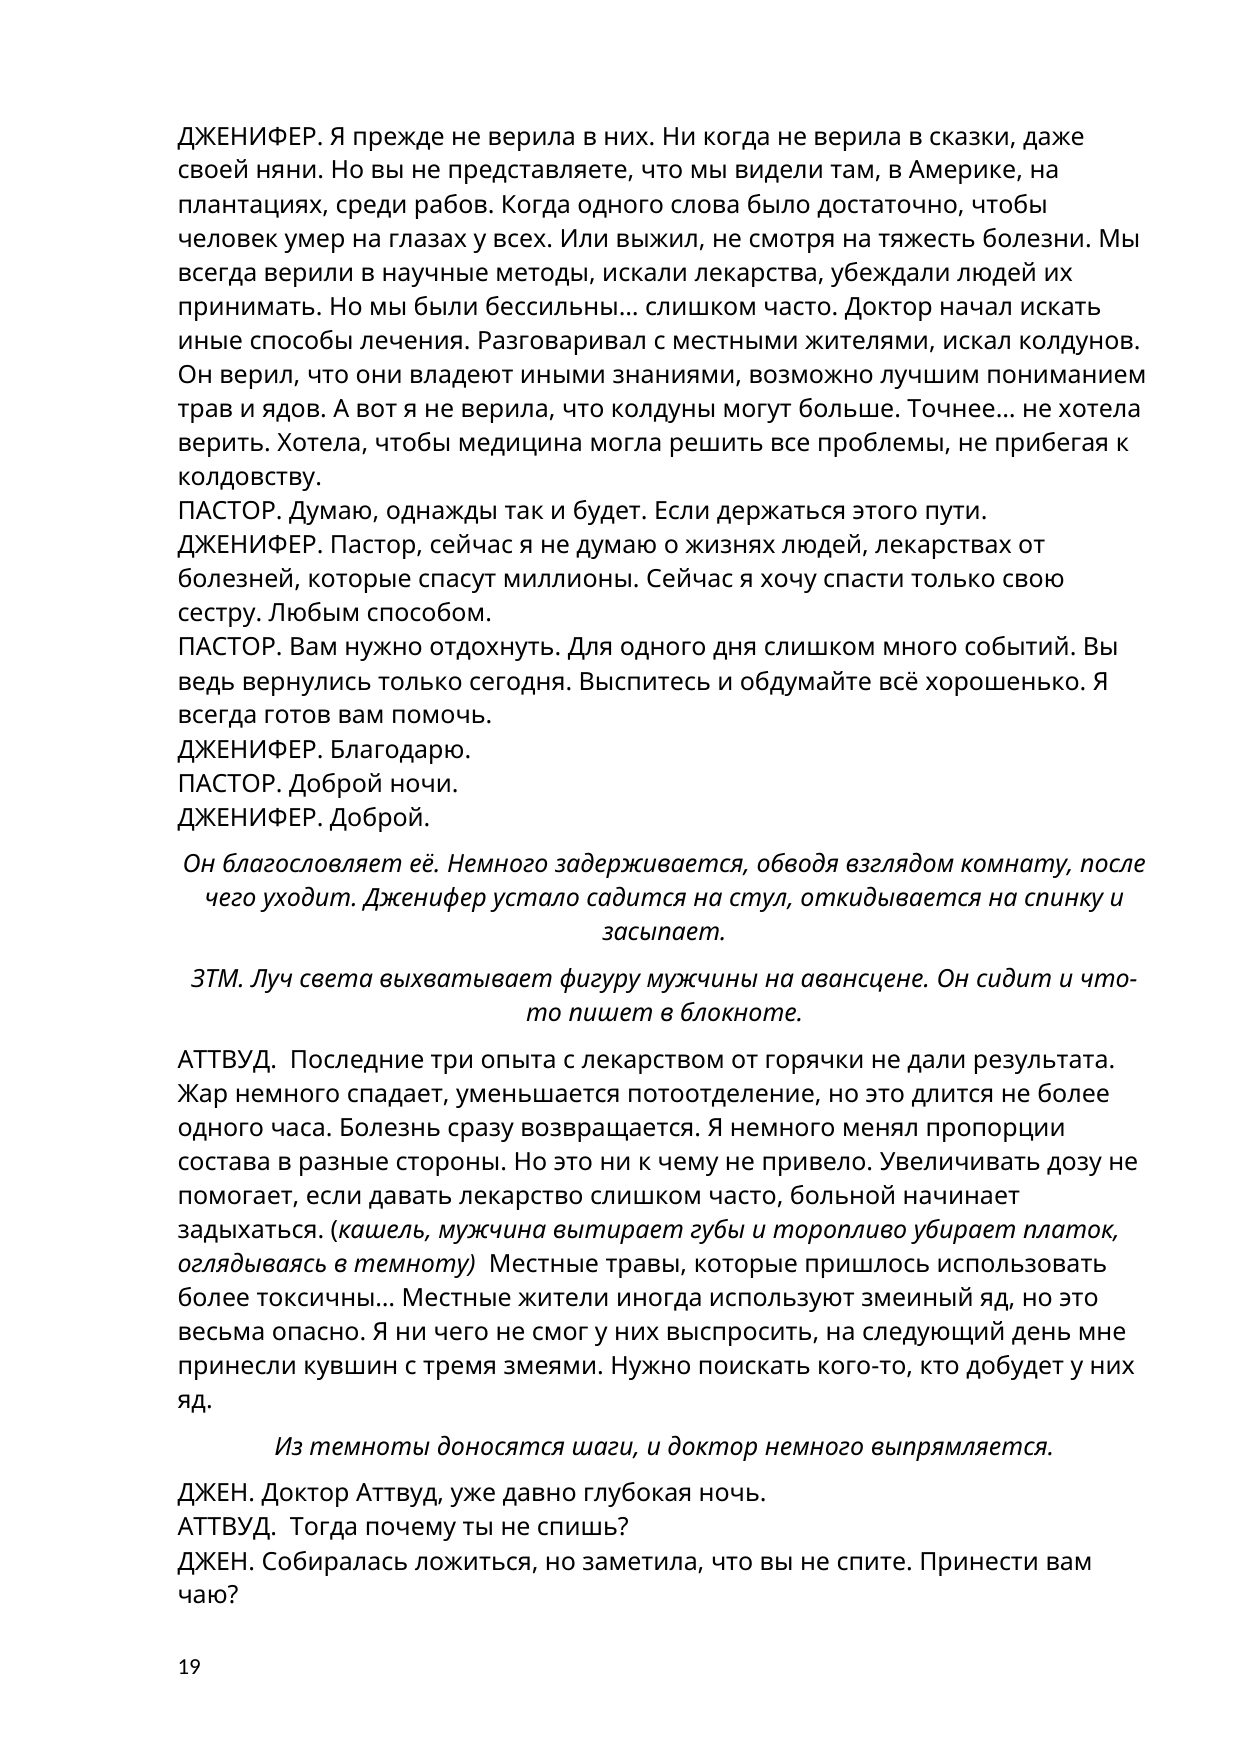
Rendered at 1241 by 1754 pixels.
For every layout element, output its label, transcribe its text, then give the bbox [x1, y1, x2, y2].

text ДЖЕНИФЕР. Благодарю. [177, 731, 1152, 765]
text ЗТМ. Луч света выхватывает фигуру мужчины на авансцене. Он сидит и что-то пишет в блокноте. [177, 961, 1152, 1029]
text ДЖЕН. Собиралась ложиться, но заметила, что вы не спите. Принести вам чаю? [177, 1543, 1152, 1611]
text АТТВУД. Последние три опыта с лекарством от горячки не дали результата. Жар немного спадает, уменьшается потоотделение, но это длится не более одного часа. Болезнь сразу возвращается. Я немного менял пропорции состава в разные стороны. Но это ни к чему не привело. Увеличивать дозу не помогает, если давать лекарство слишком часто, больной начинает задыхаться. (кашель, мужчина вытирает губы и торопливо убирает платок, оглядываясь в темноту) Местные травы, которые пришлось использовать более токсичны… Местные жители иногда используют змеиный яд, но это весьма опасно. Я ни чего не смог у них выспросить, на следующий день мне принесли кувшин с тремя змеями. Нужно поискать кого-то, кто добудет у них яд. [177, 1041, 1152, 1416]
text ПАСТОР. Думаю, однажды так и будет. Если держаться этого пути. [177, 493, 1152, 527]
text ДЖЕНИФЕР. Пастор, сейчас я не думаю о жизнях людей, лекарствах от болезней, которые спасут миллионы. Сейчас я хочу спасти только свою сестру. Любым способом. [177, 527, 1152, 629]
text ДЖЕНИФЕР. Доброй. [177, 799, 1152, 833]
text Он благословляет её. Немного задерживается, обводя взглядом комнату, после чего уходит. Дженифер устало садится на стул, откидывается на спинку и засыпает. [177, 846, 1152, 948]
text ДЖЕНИФЕР. Я прежде не верила в них. Ни когда не верила в сказки, даже своей няни. Но вы не представляете, что мы видели там, в Америке, на плантациях, среди рабов. Когда одного слова было достаточно, чтобы человек умер на глазах у всех. Или выжил, не смотря на тяжесть болезни. Мы всегда верили в научные методы, искали лекарства, убеждали людей их принимать. Но мы были бессильны… слишком часто. Доктор начал искать иные способы лечения. Разговаривал с местными жителями, искал колдунов. Он верил, что они владеют иными знаниями, возможно лучшим пониманием трав и ядов. А вот я не верила, что колдуны могут больше. Точнее… не хотела верить. Хотела, чтобы медицина могла решить все проблемы, не прибегая к колдовству. [177, 118, 1152, 493]
text ДЖЕН. Доктор Аттвуд, уже давно глубокая ночь. [177, 1475, 1152, 1509]
text Из темноты доносятся шаги, и доктор немного выпрямляется. [177, 1428, 1152, 1462]
text АТТВУД. Тогда почему ты не спишь? [177, 1509, 1152, 1543]
text ПАСТОР. Доброй ночи. [177, 765, 1152, 799]
text ПАСТОР. Вам нужно отдохнуть. Для одного дня слишком много событий. Вы ведь вернулись только сегодня. Выспитесь и обдумайте всё хорошенько. Я всегда готов вам помочь. [177, 629, 1152, 731]
